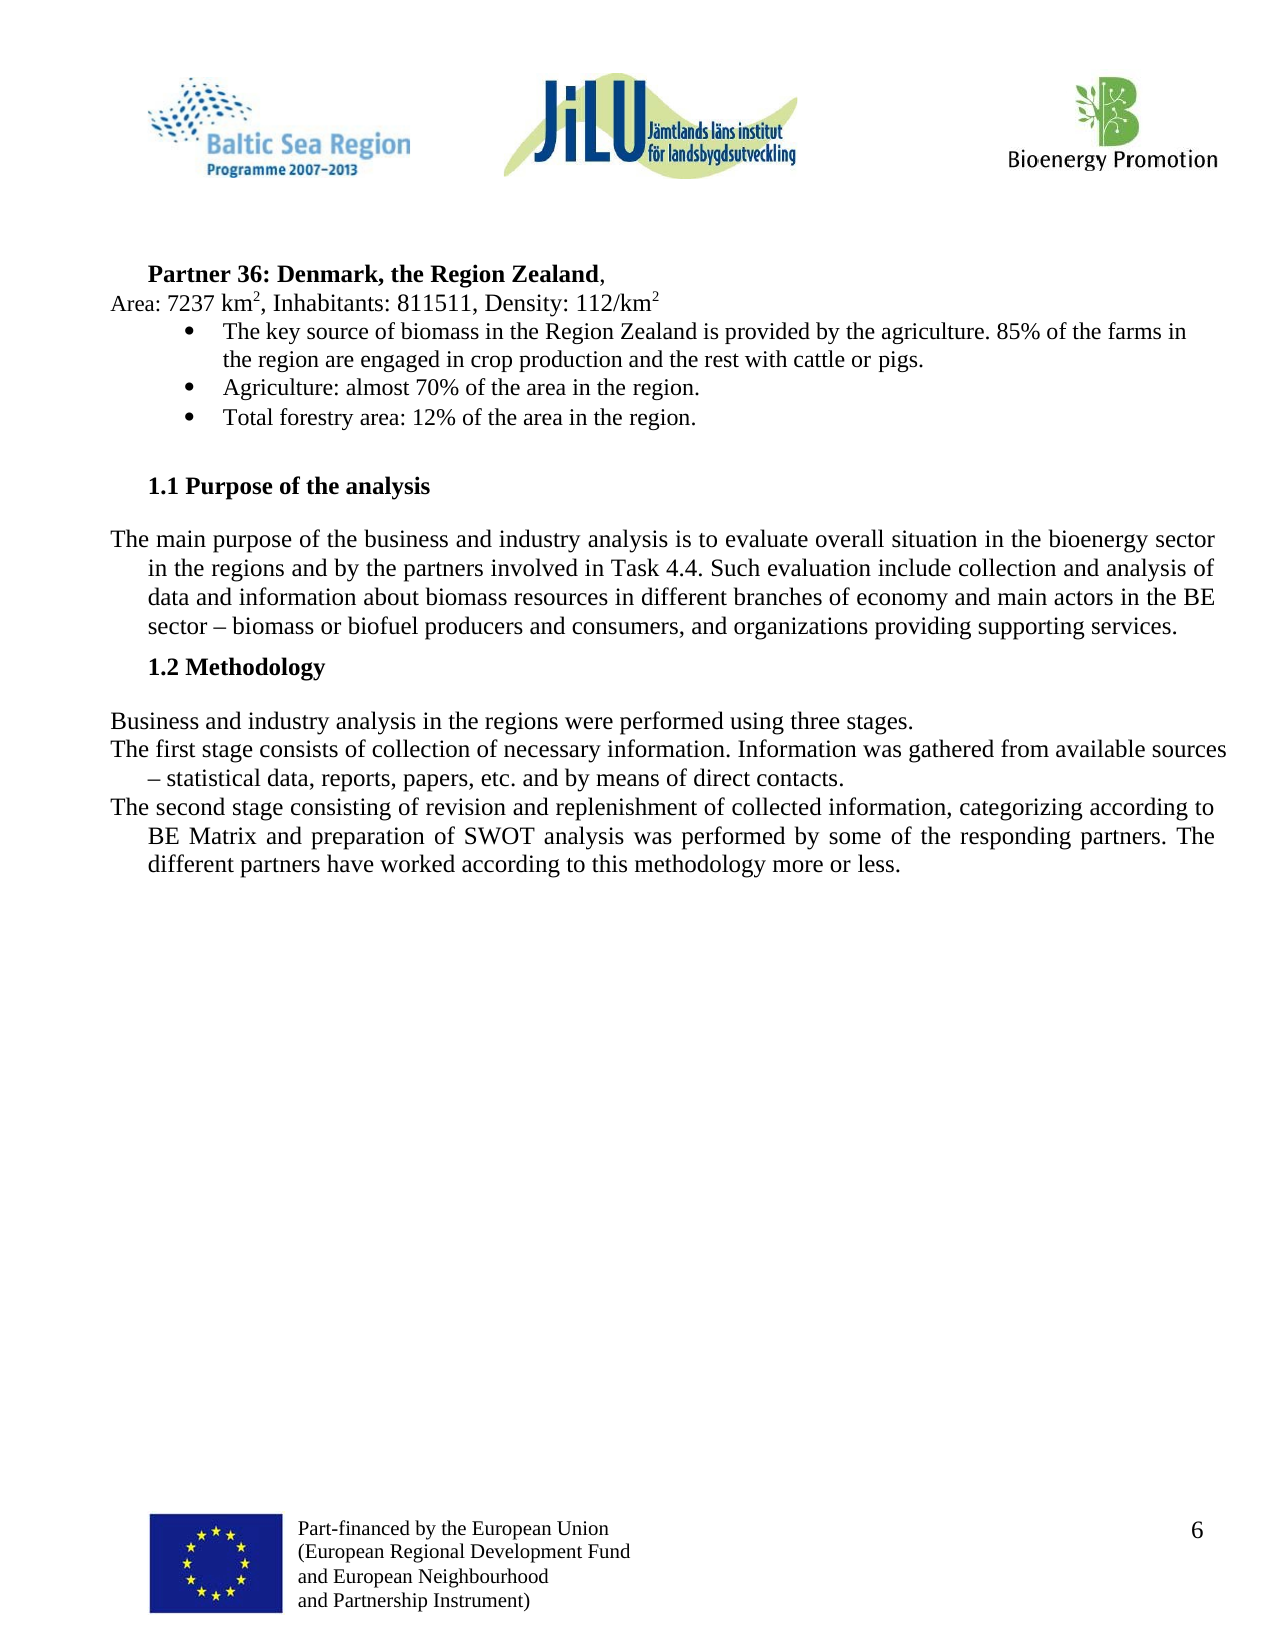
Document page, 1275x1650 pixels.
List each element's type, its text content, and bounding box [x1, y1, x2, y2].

subtitle Partner 36: Denmark, the Region Zealand, [148, 259, 1239, 288]
picture [503, 73, 798, 179]
picture [147, 1511, 286, 1615]
picture [147, 77, 411, 178]
text The second stage consisting of revision and replenishment of collected information, categorizing according to BE Matrix and preparation of SWOT analysis was performed by some of the responding partners. The different partners have worked according to this methodology more or less. [110, 792, 1216, 878]
text Area: 7237 km2, Inhabitants: 811511, Density: 112/km2 [110, 288, 1239, 317]
text The first stage consists of collection of necessary information. Information was gathered from available sources – statistical data, reports, papers, etc. and by means of direct contacts. [110, 734, 1239, 792]
picture [1009, 69, 1218, 171]
list Total forestry area: 12% of the area in the region. [185, 402, 1239, 431]
text Business and industry analysis in the regions were performed using three stages. [110, 706, 1239, 734]
list The key source of biomass in the Region Zealand is provided by the agriculture. 85% of the farms in the region are engaged in crop production and the rest with cattle or pigs. [185, 317, 1189, 372]
text The main purpose of the business and industry analysis is to evaluate overall situation in the bioenergy sector in the regions and by the partners involved in Task 4.4. Such evaluation include collection and analysis of data and information about biomass resources in different branches of economy and main actors in the BE sector – biomass or biofuel producers and consumers, and organizations providing supporting services. [110, 524, 1216, 639]
list Agriculture: almost 70% of the area in the region. [185, 372, 1239, 402]
subtitle Purpose of the analysis [148, 471, 1239, 500]
subtitle Methodology [148, 652, 1239, 681]
